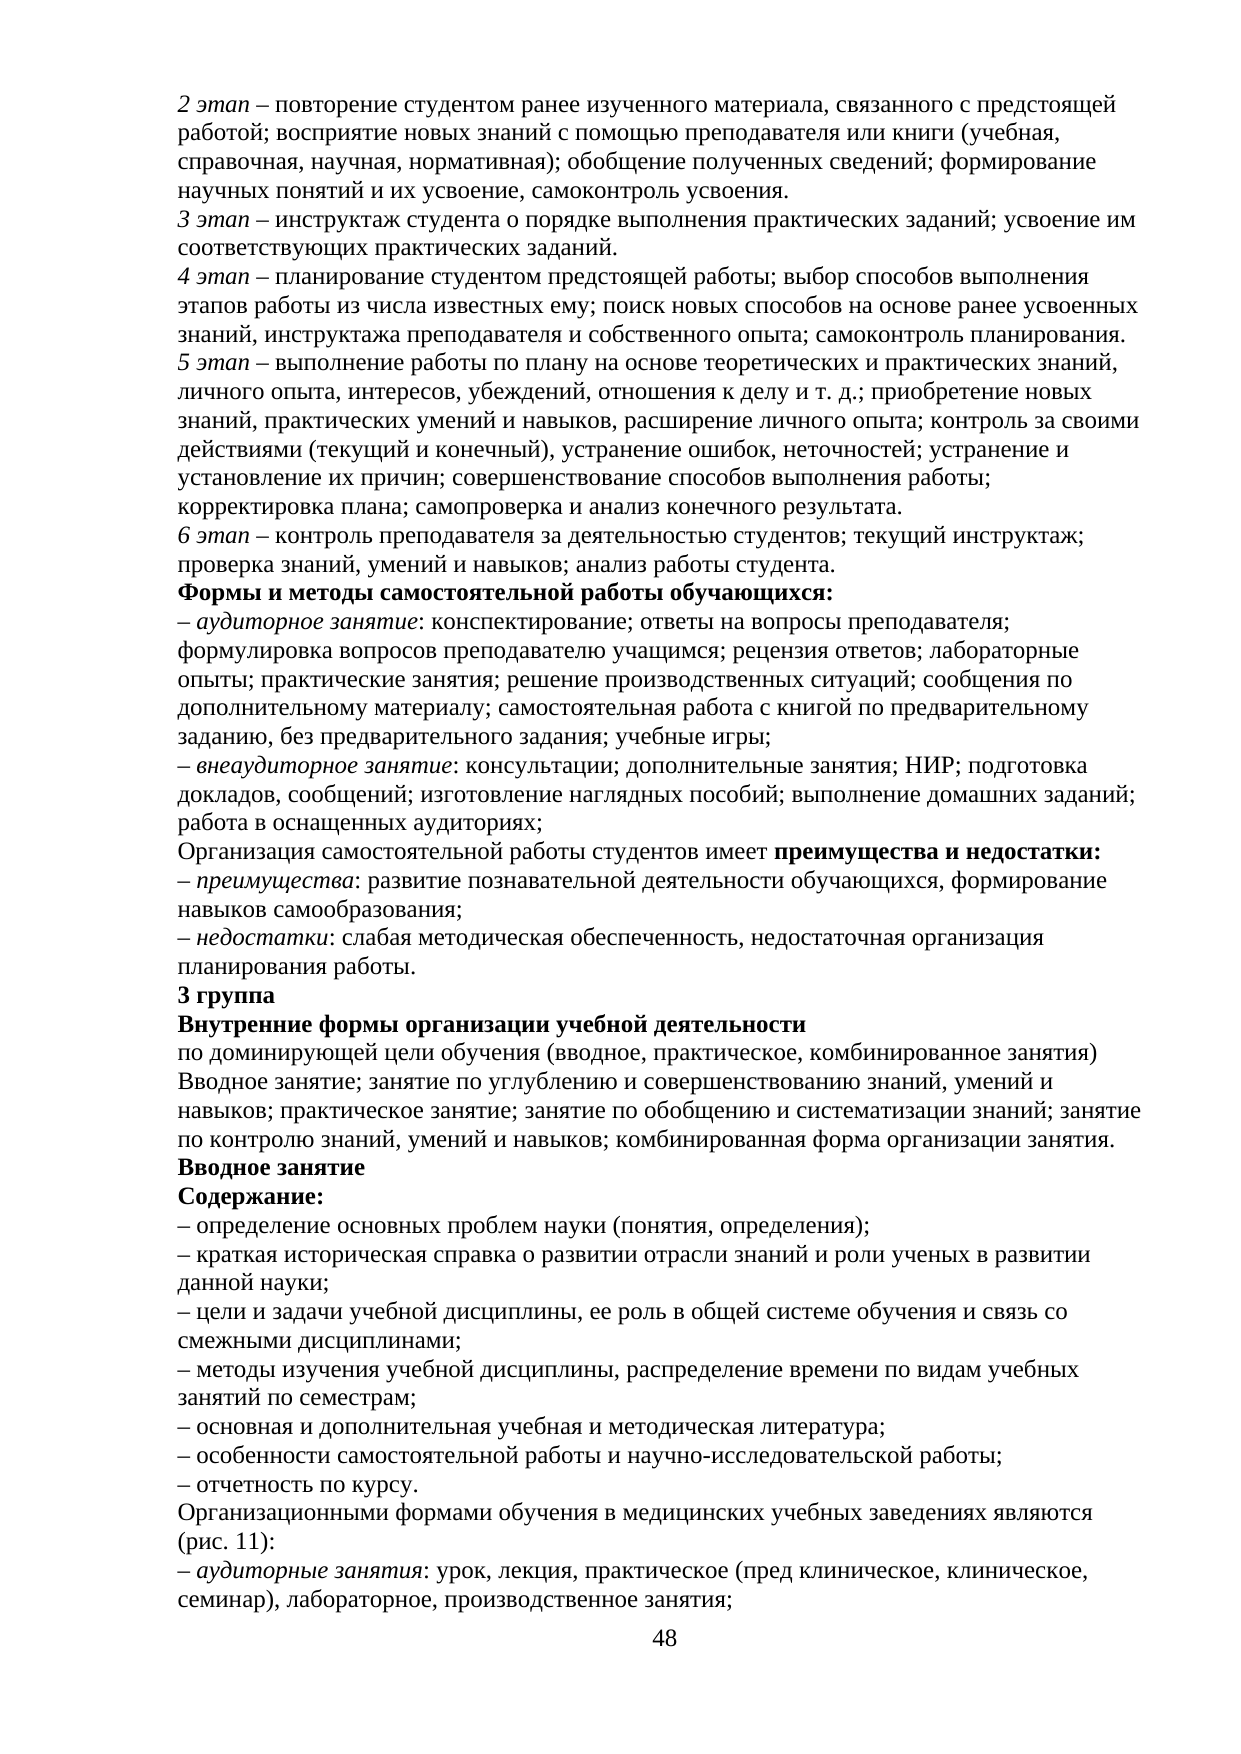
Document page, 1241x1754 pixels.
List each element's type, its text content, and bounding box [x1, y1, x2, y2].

text – цели и задачи учебной дисциплины, ее роль в общей системе обучения и связь со смежными дисциплинами; [177, 1296, 1152, 1354]
text 2 этап – повторение студентом ранее изученного материала, связанного с предстоящей работой; восприятие новых знаний с помощью преподавателя или книги (учебная, справочная, научная, нормативная); обобщение полученных сведений; формирование научных понятий и их усвоение, самоконтроль усвоения. [177, 89, 1152, 204]
text – аудиторные занятия: урок, лекция, практическое (пред клиническое, клиническое, семинар), лабораторное, производственное занятия; [177, 1555, 1152, 1612]
text 6 этап – контроль преподавателя за деятельностью студентов; текущий инструктаж; проверка знаний, умений и навыков; анализ работы студента. [177, 520, 1152, 577]
text 3 этап – инструктаж студента о порядке выполнения практических заданий; усвоение им соответствующих практических заданий. [177, 204, 1152, 261]
text – отчетность по курсу. [177, 1469, 1152, 1497]
text Вводное занятие [177, 1152, 1152, 1181]
text – краткая историческая справка о развитии отрасли знаний и роли ученых в развитии данной науки; [177, 1239, 1152, 1296]
text – преимущества: развитие познавательной деятельности обучающихся, формирование навыков самообразования; [177, 865, 1152, 922]
text 4 этап – планирование студентом предстоящей работы; выбор способов выполнения этапов работы из числа известных ему; поиск новых способов на основе ранее усвоенных знаний, инструктажа преподавателя и собственного опыта; самоконтроль планирования. [177, 261, 1152, 347]
text 5 этап – выполнение работы по плану на основе теоретических и практических знаний, личного опыта, интересов, убеждений, отношения к делу и т. д.; приобретение новых знаний, практических умений и навыков, расширение личного опыта; контроль за своими действиями (текущий и конечный), устранение ошибок, неточностей; устранение и установление их причин; совершенствование способов выполнения работы; корректировка плана; самопроверка и анализ конечного результата. [177, 347, 1152, 520]
text Организационными формами обучения в медицинских учебных заведениях являются (рис. 11): [177, 1497, 1152, 1555]
text – особенности самостоятельной работы и научно-исследовательской работы; [177, 1440, 1152, 1469]
text Формы и методы самостоятельной работы обучающихся: [177, 577, 1152, 606]
text – основная и дополнительная учебная и методическая литература; [177, 1411, 1152, 1440]
text – аудиторное занятие: конспектирование; ответы на вопросы преподавателя; формулировка вопросов преподавателю учащимся; рецензия ответов; лабораторные опыты; практические занятия; решение производственных ситуаций; сообщения по дополнительному материалу; самостоятельная работа с книгой по предварительному заданию, без предварительного задания; учебные игры; [177, 606, 1152, 750]
text Организация самостоятельной работы студентов имеет преимущества и недостатки: [177, 836, 1152, 865]
text Содержание: [177, 1181, 1152, 1210]
text – определение основных проблем науки (понятия, определения); [177, 1210, 1152, 1239]
text Внутренние формы организации учебной деятельности [177, 1009, 1152, 1037]
text по доминирующей цели обучения (вводное, практическое, комбинированное занятия) [177, 1037, 1152, 1066]
text 3 группа [177, 980, 1152, 1009]
text Вводное занятие; занятие по углублению и совершенствованию знаний, умений и навыков; практическое занятие; занятие по обобщению и систематизации знаний; занятие по контролю знаний, умений и навыков; комбинированная форма организации занятия. [177, 1066, 1152, 1152]
text – внеаудиторное занятие: консультации; дополнительные занятия; НИР; подготовка докладов, сообщений; изготовление наглядных пособий; выполнение домашних заданий; работа в оснащенных аудиториях; [177, 750, 1152, 836]
text – методы изучения учебной дисциплины, распределение времени по видам учебных занятий по семестрам; [177, 1354, 1152, 1411]
text – недостатки: слабая методическая обеспеченность, недостаточная организация планирования работы. [177, 922, 1152, 980]
